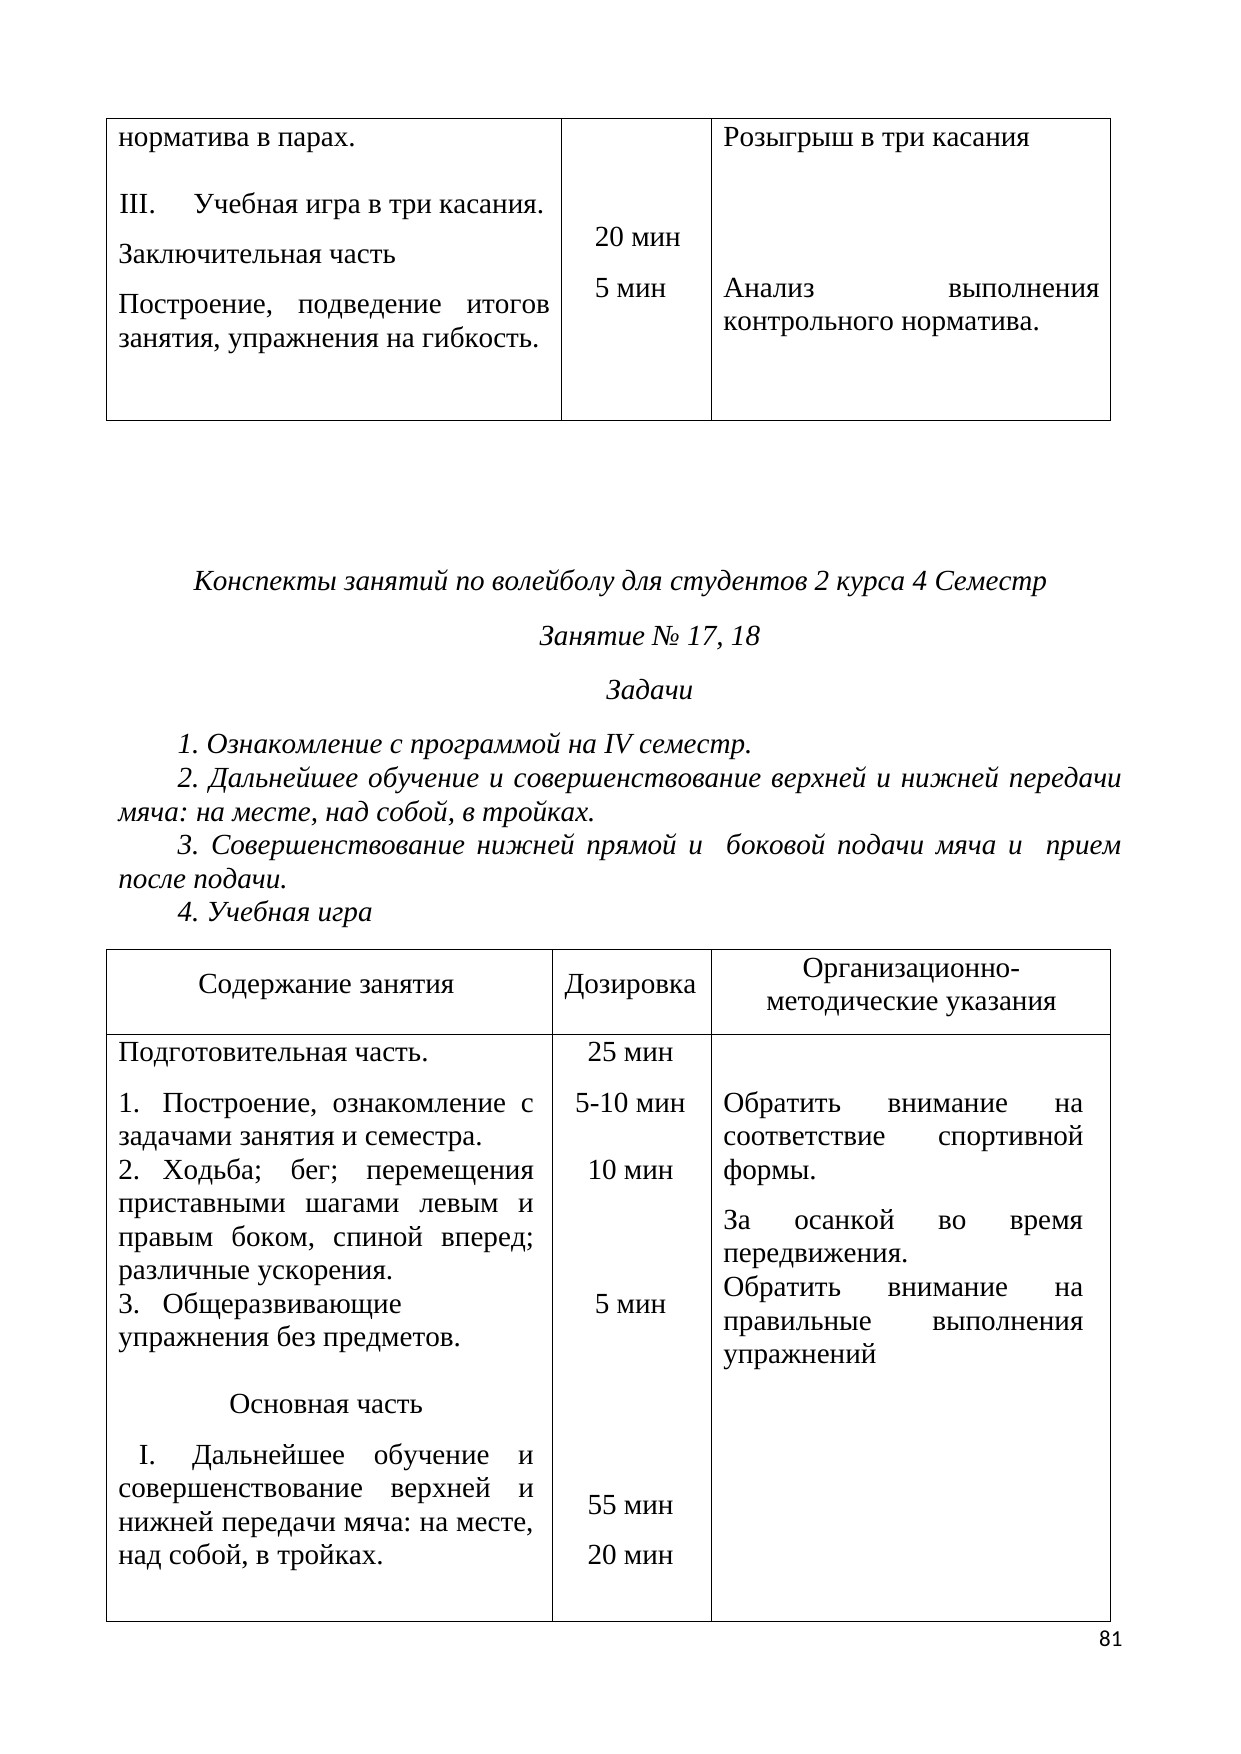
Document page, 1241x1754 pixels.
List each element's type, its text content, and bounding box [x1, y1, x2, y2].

table_header Дозировка [553, 950, 711, 1033]
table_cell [712, 119, 1110, 420]
text Занятие № 17, 18 [118, 618, 1122, 651]
text Конспекты занятий по волейболу для студентов 2 курса 4 Семестр [118, 563, 1122, 597]
text Задачи [118, 672, 1122, 706]
table_header Организационно-методические указания [712, 950, 1110, 1033]
table_header Содержание занятия [107, 950, 552, 1033]
text 1. Ознакомление с программой на IV семестр. [118, 727, 1122, 760]
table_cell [553, 1035, 711, 1621]
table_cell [562, 119, 711, 420]
text 2. Дальнейшее обучение и совершенствование верхней и нижней передачи мяча: на месте, над собой, в тройках. [118, 760, 1122, 827]
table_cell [107, 1035, 552, 1621]
list 4. Учебная игра [118, 894, 1122, 928]
text 3. Совершенствование нижней прямой и боковой подачи мяча и прием после подачи. [118, 827, 1122, 894]
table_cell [712, 1035, 1110, 1621]
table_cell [107, 119, 561, 420]
